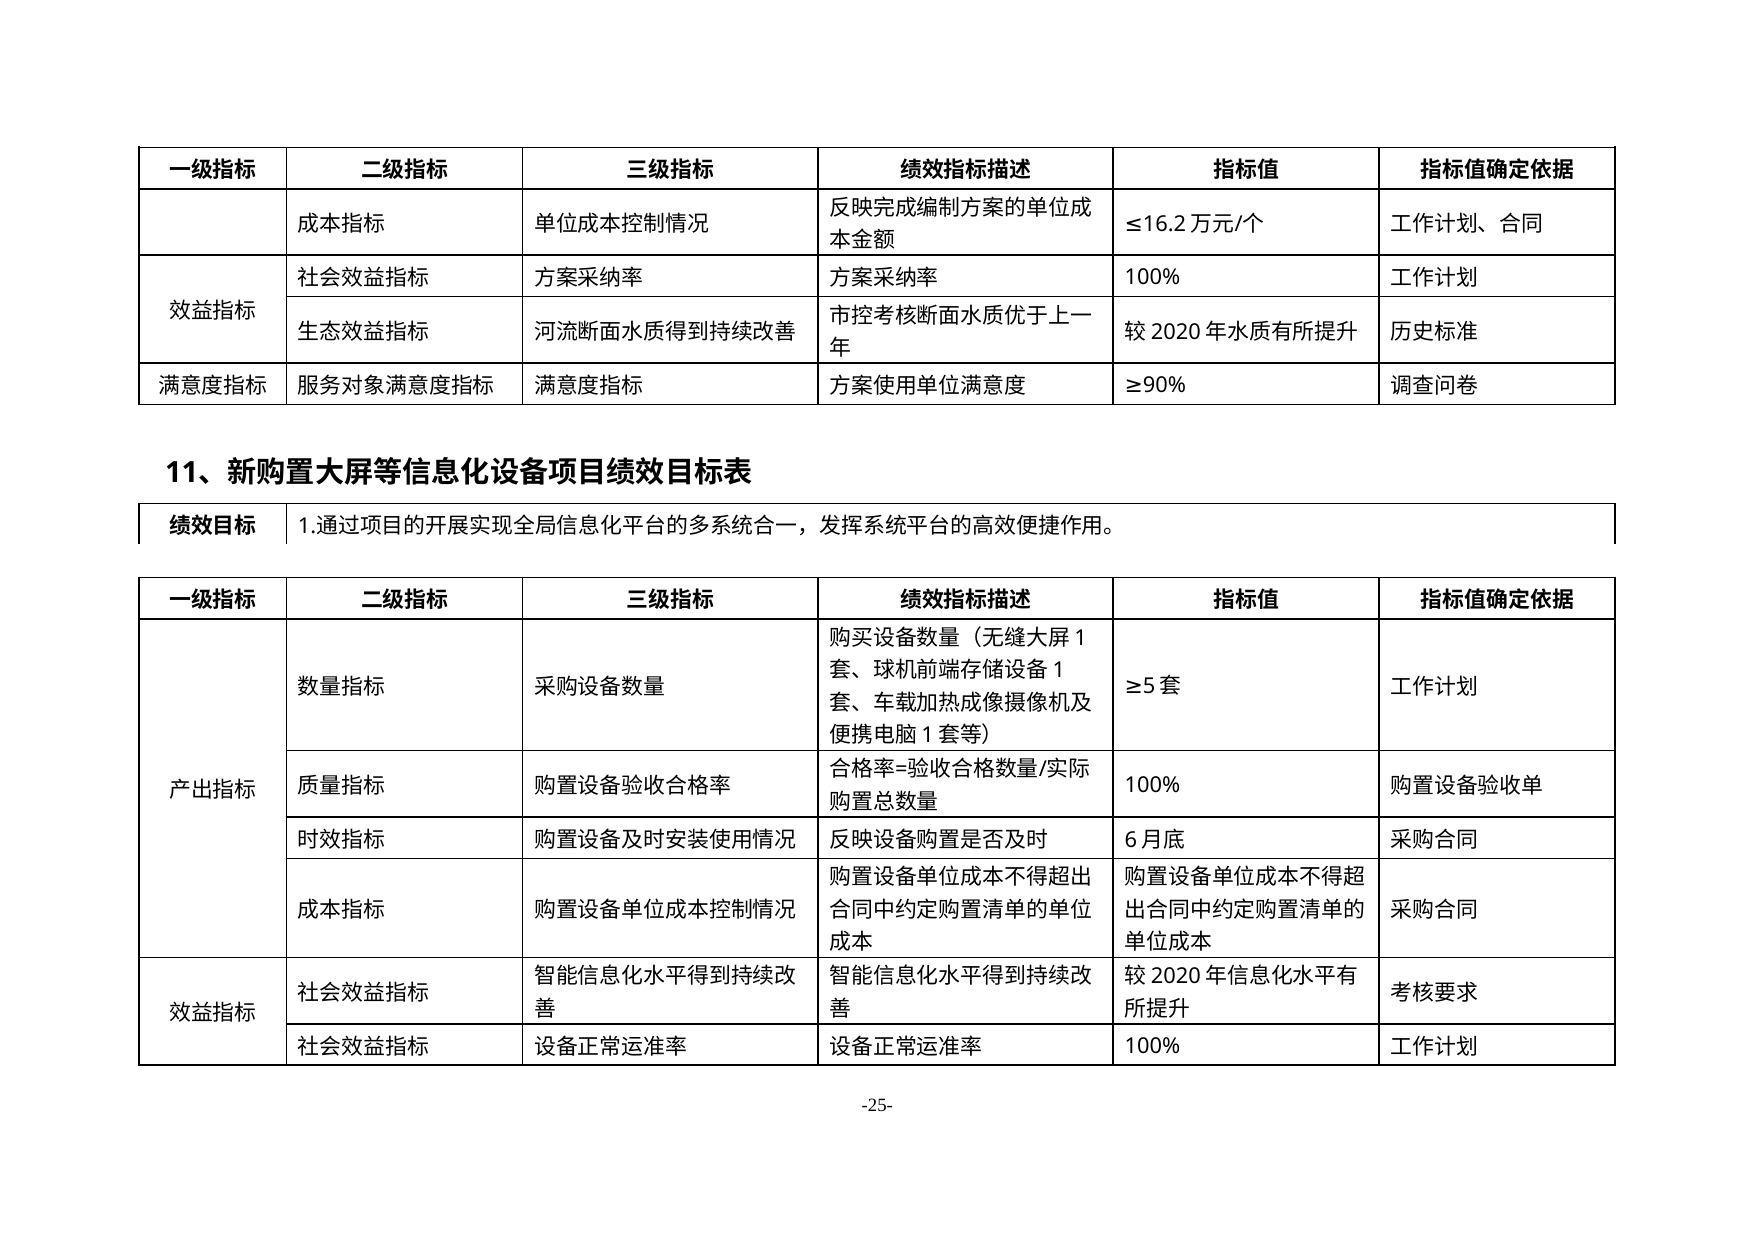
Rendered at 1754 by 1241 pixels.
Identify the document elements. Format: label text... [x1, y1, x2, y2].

table_cell ≥5套 [1114, 620, 1378, 749]
table_cell 方案采纳率 [523, 256, 817, 296]
table_cell 购置设备验收合格率 [523, 751, 817, 816]
table_header 二级指标 [287, 578, 522, 618]
table_cell 成本指标 [287, 859, 522, 956]
table_cell 100% [1114, 751, 1378, 816]
table_cell 市控考核断面水质优于上一年 [819, 297, 1112, 362]
table_header 一级指标 [140, 148, 286, 188]
table_cell 方案采纳率 [819, 256, 1112, 296]
table_header 指标值 [1114, 148, 1378, 188]
table_cell 满意度指标 [140, 364, 286, 404]
table_cell 历史标准 [1380, 297, 1614, 362]
table_cell 购置设备单位成本控制情况 [523, 859, 817, 956]
table_cell 工作计划 [1380, 1025, 1614, 1064]
table_cell 时效指标 [287, 818, 522, 857]
table_cell 设备正常运准率 [819, 1025, 1112, 1064]
table_cell 生态效益指标 [287, 297, 522, 362]
table_cell 反映设备购置是否及时 [819, 818, 1112, 857]
table_cell 采购合同 [1380, 859, 1614, 956]
table_header 三级指标 [523, 148, 817, 188]
table_cell ≥90% [1114, 364, 1378, 404]
table_cell 6月底 [1114, 818, 1378, 857]
table_cell 反映完成编制方案的单位成本金额 [819, 190, 1112, 254]
table_header 指标值 [1114, 578, 1378, 618]
table_cell 购买设备数量（无缝大屏1套、球机前端存储设备1套、车载加热成像摄像机及便携电脑1套等） [819, 620, 1112, 749]
table_cell 产出指标 [140, 620, 286, 956]
table_cell ≤16.2万元/个 [1114, 190, 1378, 254]
table_cell 服务对象满意度指标 [287, 364, 522, 404]
table_header 绩效指标描述 [819, 578, 1112, 618]
table_cell 考核要求 [1380, 958, 1614, 1023]
table_cell 社会效益指标 [287, 958, 522, 1023]
table_cell 较2020年水质有所提升 [1114, 297, 1378, 362]
table_cell 工作计划 [1380, 620, 1614, 749]
table_cell 采购设备数量 [523, 620, 817, 749]
table_cell 合格率=验收合格数量/实际购置总数量 [819, 751, 1112, 816]
table_cell 智能信息化水平得到持续改善 [523, 958, 817, 1023]
table_cell 购置设备及时安装使用情况 [523, 818, 817, 857]
table_header 一级指标 [140, 578, 286, 618]
table_header 绩效指标描述 [819, 148, 1112, 188]
table_cell 购置设备验收单 [1380, 751, 1614, 816]
table_cell 购置设备单位成本不得超出合同中约定购置清单的单位成本 [819, 859, 1112, 956]
table_cell 100% [1114, 256, 1378, 296]
table_cell 满意度指标 [523, 364, 817, 404]
table_cell 方案使用单位满意度 [819, 364, 1112, 404]
table_cell 设备正常运准率 [523, 1025, 817, 1064]
table_cell 采购合同 [1380, 818, 1614, 857]
table_cell 智能信息化水平得到持续改善 [819, 958, 1112, 1023]
table_cell 数量指标 [287, 620, 522, 749]
table_header 绩效目标 [140, 504, 286, 544]
table_header 指标值确定依据 [1380, 148, 1614, 188]
table_cell 河流断面水质得到持续改善 [523, 297, 817, 362]
table_cell 工作计划 [1380, 256, 1614, 296]
table_cell 工作计划、合同 [1380, 190, 1614, 254]
table_cell 较2020年信息化水平有所提升 [1114, 958, 1378, 1023]
table_cell 调查问卷 [1380, 364, 1614, 404]
table_header 1.通过项目的开展实现全局信息化平台的多系统合一，发挥系统平台的高效便捷作用。 [287, 504, 1614, 544]
table_cell 质量指标 [287, 751, 522, 816]
table_cell 效益指标 [140, 958, 286, 1064]
table_header 三级指标 [523, 578, 817, 618]
table_cell 100% [1114, 1025, 1378, 1064]
table_header 二级指标 [287, 148, 522, 188]
table_cell 购置设备单位成本不得超出合同中约定购置清单的单位成本 [1114, 859, 1378, 956]
table_cell 成本指标 [287, 190, 522, 254]
table_header 指标值确定依据 [1380, 578, 1614, 618]
table_cell 效益指标 [140, 256, 286, 362]
table_cell 社会效益指标 [287, 1025, 522, 1064]
text 11、新购置大屏等信息化设备项目绩效目标表 [106, 438, 1648, 503]
table_cell 单位成本控制情况 [523, 190, 817, 254]
table_cell 社会效益指标 [287, 256, 522, 296]
